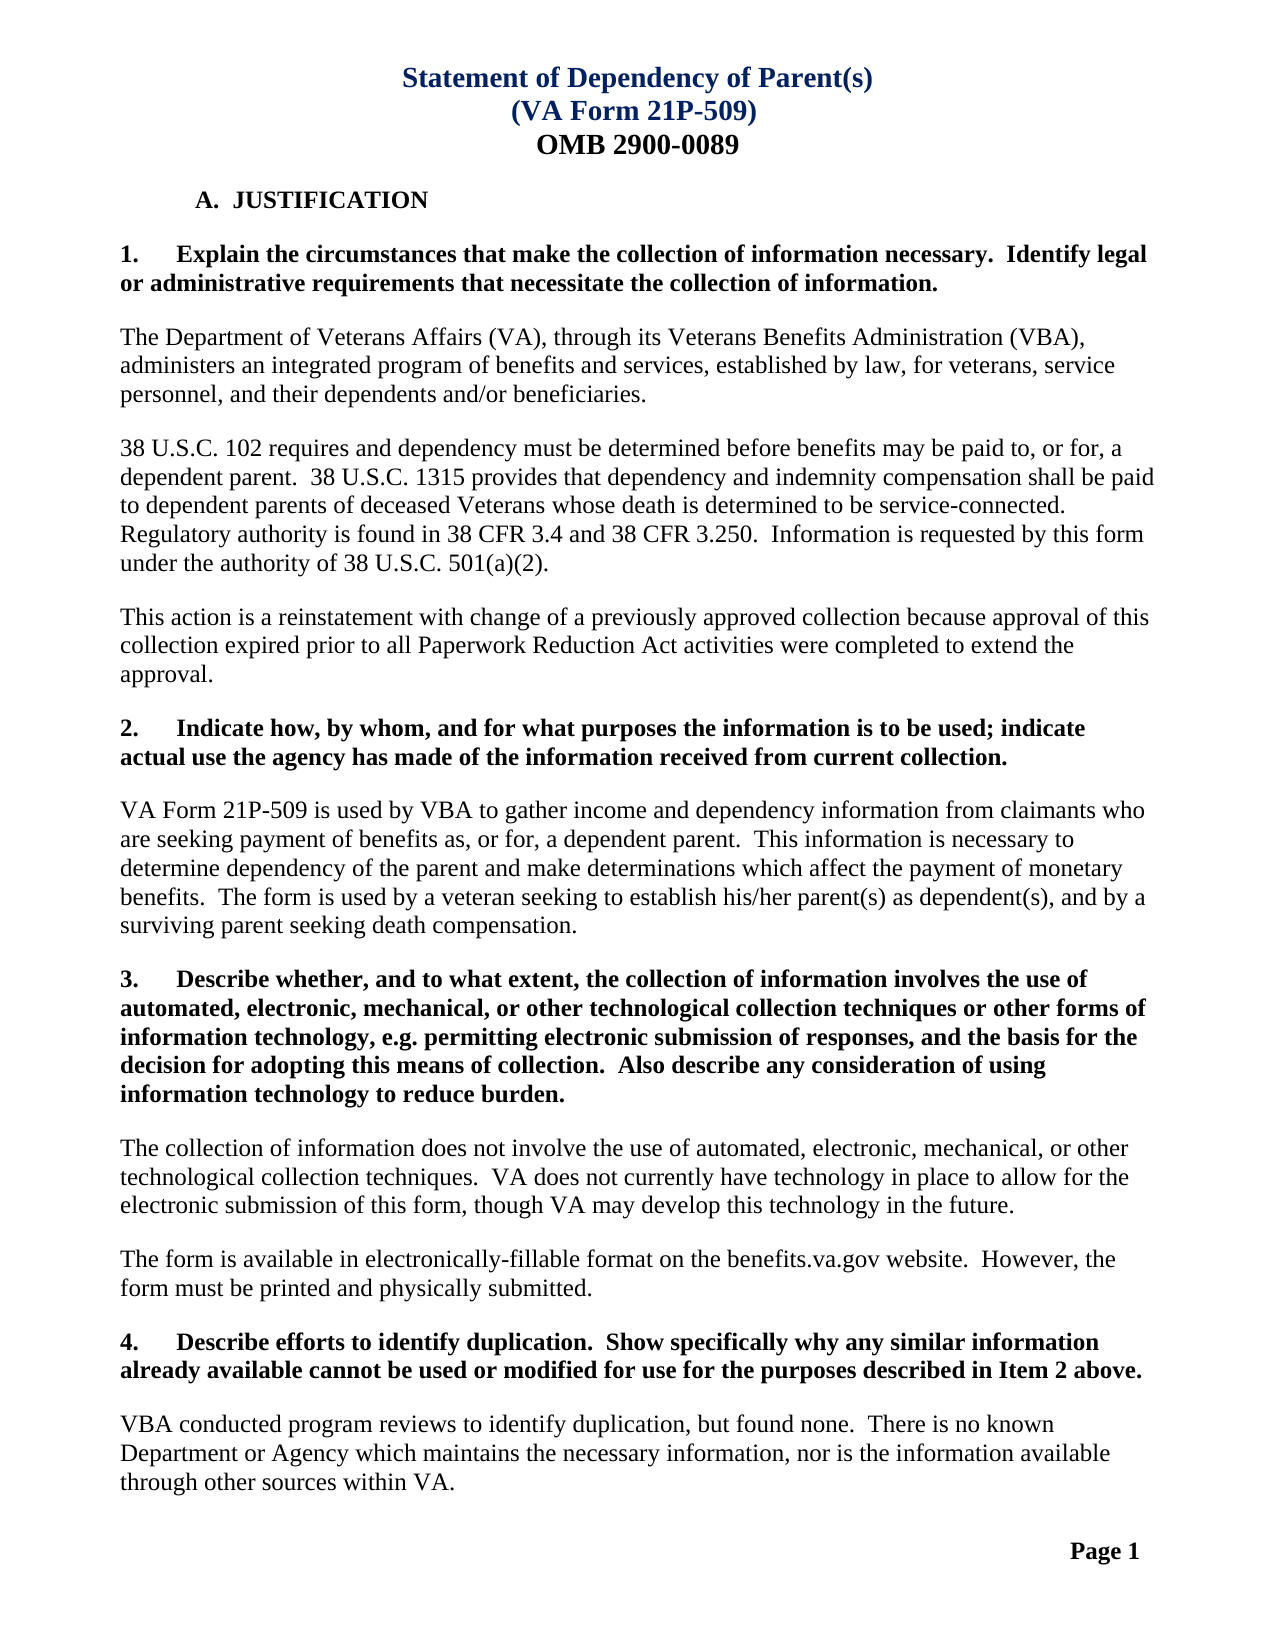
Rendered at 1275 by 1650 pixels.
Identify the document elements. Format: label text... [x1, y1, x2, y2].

subtitle 3. Describe whether, and to what extent, the collection of information involves the use of automated, electronic, mechanical, or other technological collection techniques or other forms of information technology, e.g. permitting electronic submission of responses, and the basis for the decision for adopting this means of collection. Also describe any consideration of using information technology to reduce burden. [120, 964, 1155, 1108]
text This action is a reinstatement with change of a previously approved collection because approval of this collection expired prior to all Paperwork Reduction Act activities were completed to extend the approval. [120, 602, 1155, 688]
text The form is available in electronically-fillable format on the benefits.va.gov website. However, the form must be printed and physically submitted. [120, 1244, 1155, 1302]
text 38 U.S.C. 102 requires and dependency must be determined before benefits may be paid to, or for, a dependent parent. 38 U.S.C. 1315 provides that dependency and indemnity compensation shall be paid to dependent parents of deceased Veterans whose death is determined to be service-connected. Regulatory authority is found in 38 CFR 3.4 and 38 CFR 3.250. Information is requested by this form under the authority of 38 U.S.C. 501(a)(2). [120, 433, 1155, 577]
subtitle 4. Describe efforts to identify duplication. Show specifically why any similar information already available cannot be used or modified for use for the purposes described in Item 2 above. [120, 1327, 1155, 1384]
text VA Form 21P-509 is used by VBA to gather income and dependency information from claimants who are seeking payment of benefits as, or for, a dependent parent. This information is necessary to determine dependency of the parent and make determinations which affect the payment of monetary benefits. The form is used by a veteran seeking to establish his/her parent(s) as dependent(s), and by a surviving parent seeking death compensation. [120, 796, 1155, 939]
subtitle 1. Explain the circumstances that make the collection of information necessary. Identify legal or administrative requirements that necessitate the collection of information. [120, 239, 1155, 297]
text The collection of information does not involve the use of automated, electronic, mechanical, or other technological collection techniques. VA does not currently have technology in place to allow for the electronic submission of this form, though VA may develop this technology in the future. [120, 1133, 1155, 1219]
text VBA conducted program reviews to identify duplication, but found none. There is no known Department or Agency which maintains the necessary information, nor is the information available through other sources within VA. [120, 1409, 1155, 1496]
subtitle A. JUSTIFICATION [120, 186, 1155, 214]
text The Department of Veterans Affairs (VA), through its Veterans Benefits Administration (VBA), administers an integrated program of benefits and services, established by law, for veterans, service personnel, and their dependents and/or beneficiaries. [120, 322, 1155, 408]
subtitle 2. Indicate how, by whom, and for what purposes the information is to be used; indicate actual use the agency has made of the information received from current collection. [120, 713, 1155, 771]
